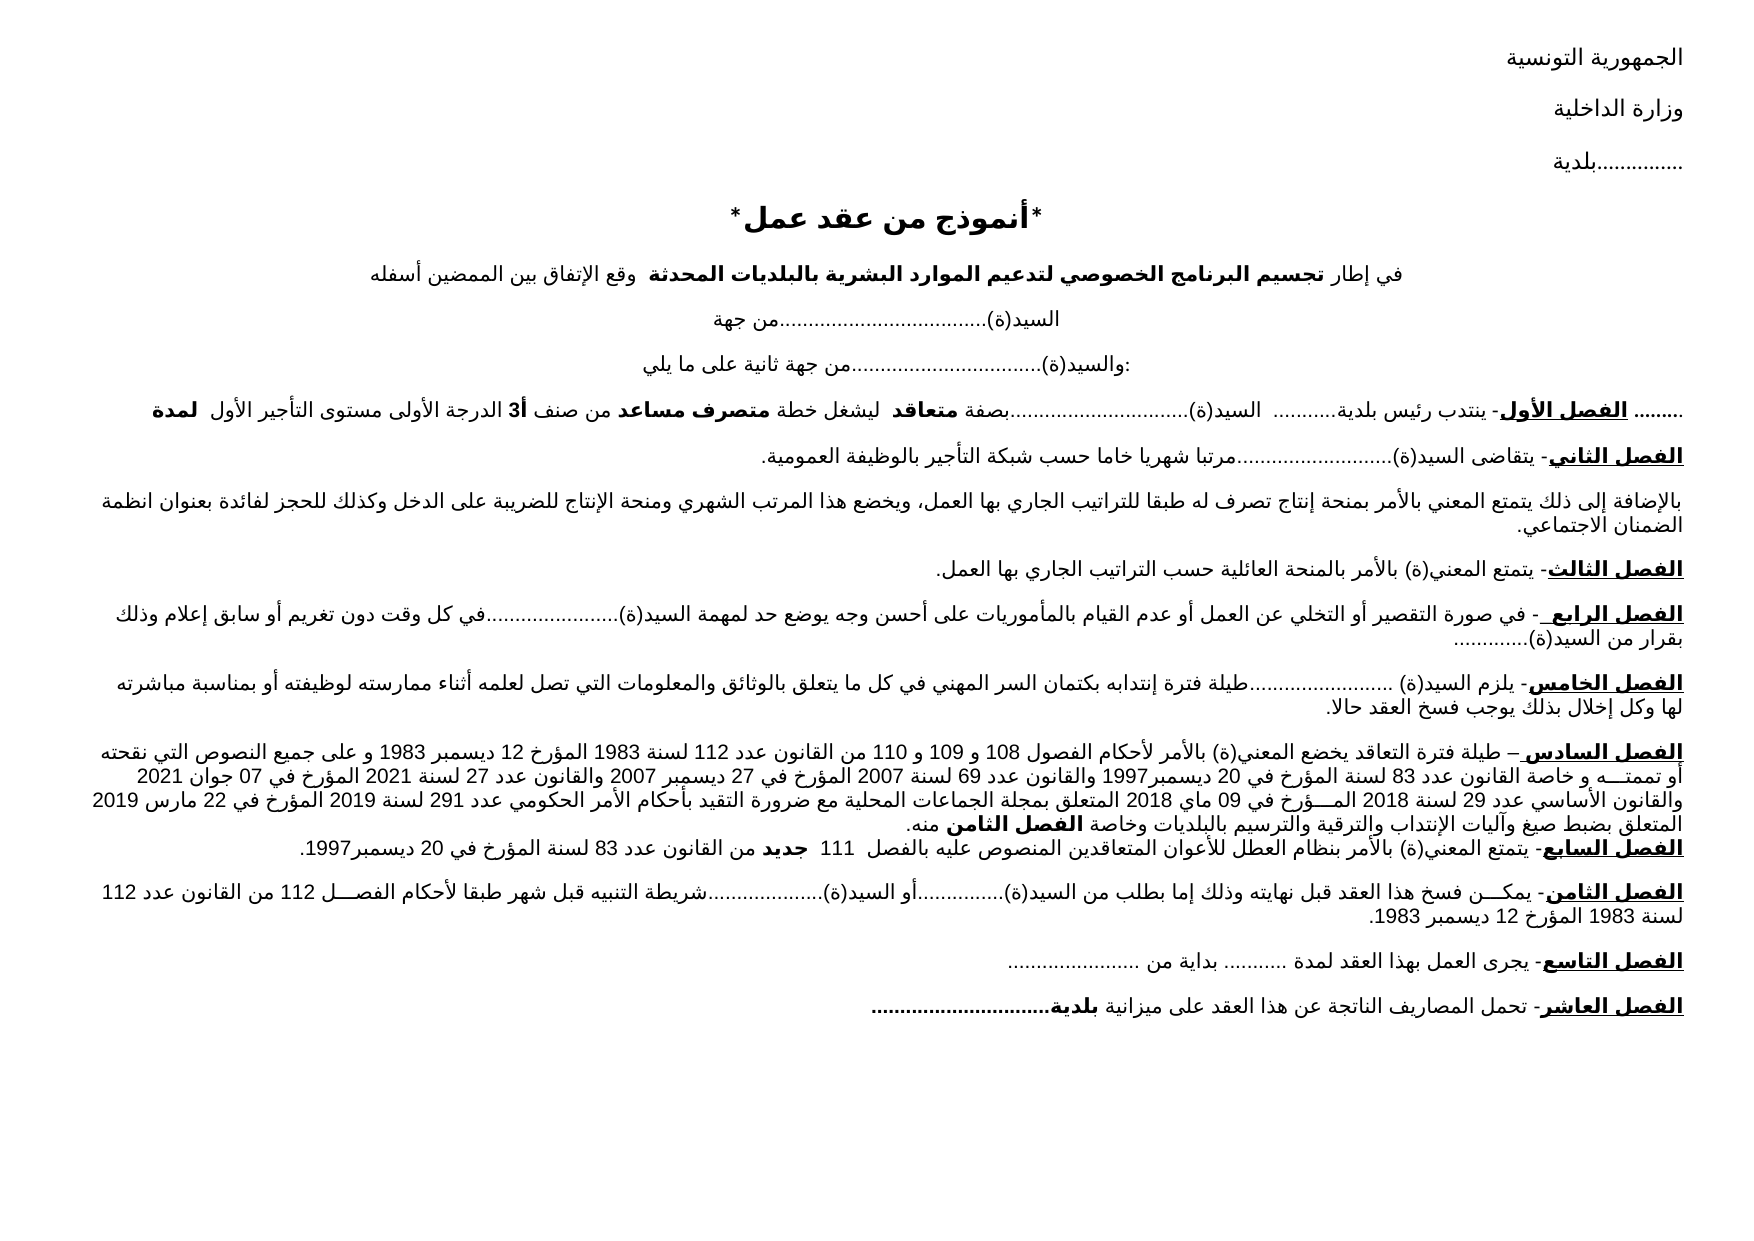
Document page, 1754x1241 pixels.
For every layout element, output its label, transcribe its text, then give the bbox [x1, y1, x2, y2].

text الفصل التاسع- يجرى العمل بهذا العقد لمدة ........... بداية من ....................... [89, 949, 1683, 973]
text وزارة الداخلية [89, 95, 1683, 122]
text الفصل الثاني- يتقاضى السيد(ة)...........................مرتبا شهريا خاما حسب شبكة التأجير بالوظيفة العمومية. [89, 444, 1683, 468]
text والسيد(ة).................................من جهة ثانية على ما يلي: [89, 351, 1683, 377]
text الفصل الأول- ينتدب رئيس بلدية........... السيد(ة)...............................بصفة متعاقد ليشغل خطة متصرف مساعد من صنف أ3 الدرجة الأولى مستوى التأجير الأول لمدة ......... [89, 397, 1683, 423]
text بلدية............... [89, 147, 1683, 175]
text الفصل العاشر- تحمل المصاريف الناتجة عن هذا العقد على ميزانية بلدية............................... [89, 994, 1683, 1018]
text الفصل السادس – طيلة فترة التعاقد يخضع المعني(ة) بالأمر لأحكام الفصول 108 و 109 و 110 من القانون عدد 112 لسنة 1983 المؤرخ 12 ديسمبر 1983 و على جميع النصوص التي نقحته أو تممتـــه و خاصة القانون عدد 83 لسنة المؤرخ في 20 ديسمبر1997 والقانون عدد 69 لسنة 2007 المؤرخ في 27 ديسمبر 2007 والقانون عدد 27 لسنة 2021 المؤرخ في 07 جوان 2021 والقانون الأساسي عدد 29 لسنة 2018 المـــؤرخ في 09 ماي 2018 المتعلق بمجلة الجماعات المحلية مع ضرورة التقيد بأحكام الأمر الحكومي عدد 291 لسنة 2019 المؤرخ في 22 مارس 2019 المتعلق بضبط صيغ وآليات الإنتداب والترقية والترسيم بالبلديات وخاصة الفصل الثامن منه. [89, 739, 1683, 835]
text السيد(ة)....................................من جهة [89, 306, 1683, 330]
text بالإضافة إلى ذلك يتمتع المعني بالأمر بمنحة إنتاج تصرف له طبقا للتراتيب الجاري بها العمل، ويخضع هذا المرتب الشهري ومنحة الإنتاج للضريبة على الدخل وكذلك للحجز لفائدة بعنوان انظمة الضمنان الاجتماعي. [89, 488, 1683, 536]
text الفصل السابع- يتمتع المعني(ة) بالأمر بنظام العطل للأعوان المتعاقدين المنصوص عليه بالفصل 111 جديد من القانون عدد 83 لسنة المؤرخ في 20 ديسمبر1997. [89, 835, 1683, 859]
text في إطار تجسيم البرنامج الخصوصي لتدعيم الموارد البشرية بالبلديات المحدثة وقع الإتفاق بين الممضين أسفله [89, 262, 1683, 286]
text *أنموذج من عقد عمل* [89, 200, 1683, 235]
text الفصل الرابع_- في صورة التقصير أو التخلي عن العمل أو عدم القيام بالمأموريات على أحسن وجه يوضع حد لمهمة السيد(ة).......................في كل وقت دون تغريم أو سابق إعلام وذلك بقرار من السيد(ة)............. [89, 602, 1683, 650]
text الفصل الثالث- يتمتع المعني(ة) بالأمر بالمنحة العائلية حسب التراتيب الجاري بها العمل. [89, 557, 1683, 581]
text الجمهورية التونسية [89, 44, 1683, 71]
text الفصل الخامس- يلزم السيد(ة) .........................طيلة فترة إنتدابه بكتمان السر المهني في كل ما يتعلق بالوثائق والمعلومات التي تصل لعلمه أثناء ممارسته لوظيفته أو بمناسبة مباشرته لها وكل إخلال بذلك يوجب فسخ العقد حالا. [89, 671, 1683, 719]
text الفصل الثامن- يمكـــن فسخ هذا العقد قبل نهايته وذلك إما بطلب من السيد(ة)...............أو السيد(ة)....................شريطة التنبيه قبل شهر طبقا لأحكام الفصـــل 112 من القانون عدد 112 لسنة 1983 المؤرخ 12 ديسمبر 1983. [89, 880, 1683, 928]
